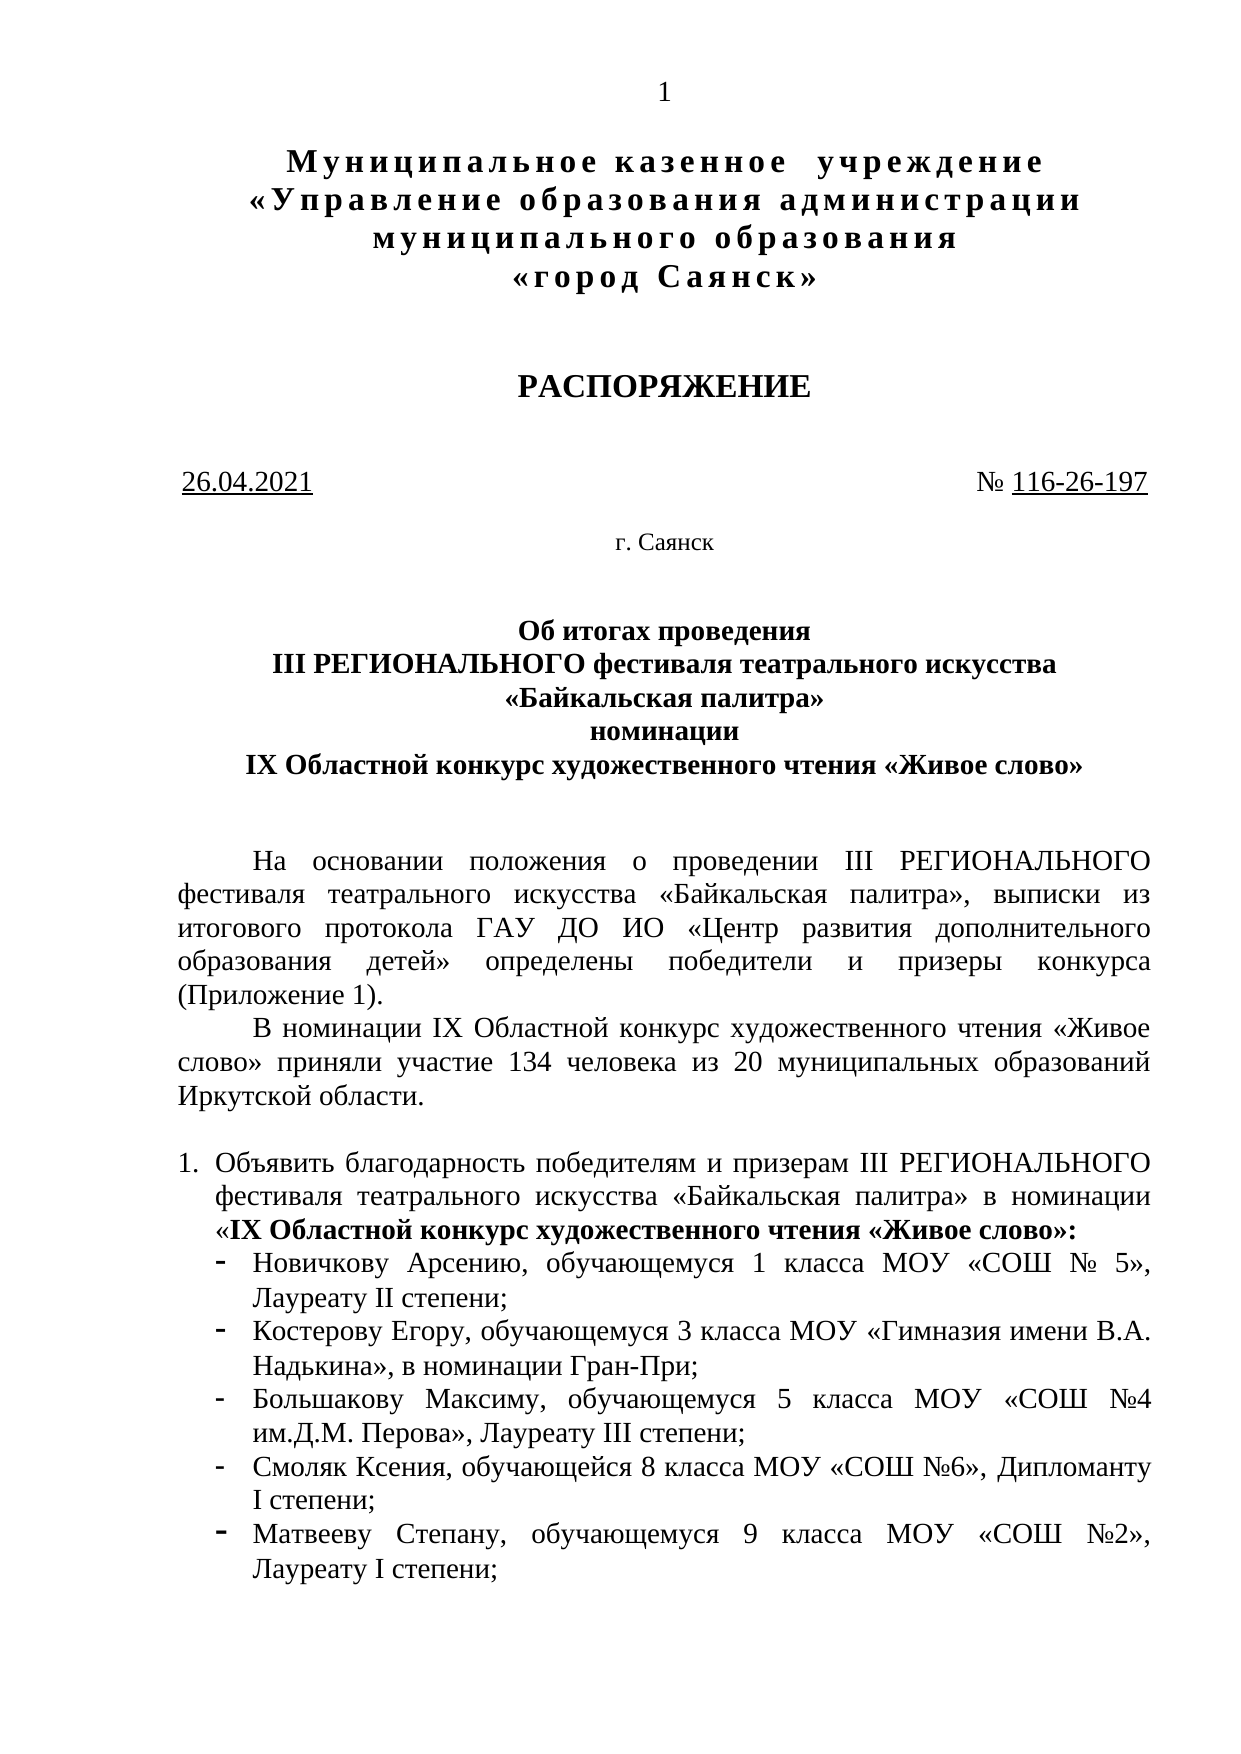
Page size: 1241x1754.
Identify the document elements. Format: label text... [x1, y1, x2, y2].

list Смоляк Ксения, обучающейся 8 класса МОУ «СОШ №6», Дипломанту I степени; [215, 1449, 1152, 1516]
list Новичкову Арсению, обучающемуся 1 класса МОУ «СОШ № 5», Лауреату II степени; [215, 1245, 1152, 1313]
text РАСПОРЯЖЕНИЕ [177, 366, 1152, 404]
text Об итогах проведения [177, 613, 1152, 646]
list Большакову Максиму, обучающемуся 5 класса МОУ «СОШ №4 им.Д.М. Перова», Лауреату III степени; [215, 1381, 1152, 1449]
list Костерову Егору, обучающемуся 3 класса МОУ «Гимназия имени В.А. Надькина», в номинации Гран-При; [215, 1313, 1152, 1381]
text В номинации IX Областной конкурс художественного чтения «Живое слово» приняли участие 134 человека из 20 муниципальных образований Иркутской области. [177, 1011, 1152, 1111]
text «город Саянск» [177, 256, 1152, 294]
text Муниципальное казенное учреждение [177, 141, 1152, 179]
text «Управление образования администрации муниципального образования [177, 179, 1152, 256]
list Матвееву Степану, обучающемуся 9 класса МОУ «СОШ №2», Лауреату I степени; [215, 1516, 1152, 1585]
text г. Саянск [177, 527, 1152, 555]
text III РЕГИОНАЛЬНОГО фестиваля театрального искусства «Байкальская палитра» [177, 646, 1152, 713]
text На основании положения о проведении III РЕГИОНАЛЬНОГО фестиваля театрального искусства «Байкальская палитра», выписки из итогового протокола ГАУ ДО ИО «Центр развития дополнительного образования детей» определены победители и призеры конкурса (Приложение 1). [177, 843, 1152, 1011]
text 26.04.2021 № 116-26-197 [177, 464, 1152, 498]
text номинации IX Областной конкурс художественного чтения «Живое слово» [177, 713, 1152, 781]
list Объявить благодарность победителям и призерам III РЕГИОНАЛЬНОГО фестиваля театрального искусства «Байкальская палитра» в номинации «IX Областной конкурс художественного чтения «Живое слово»: [177, 1145, 1152, 1245]
